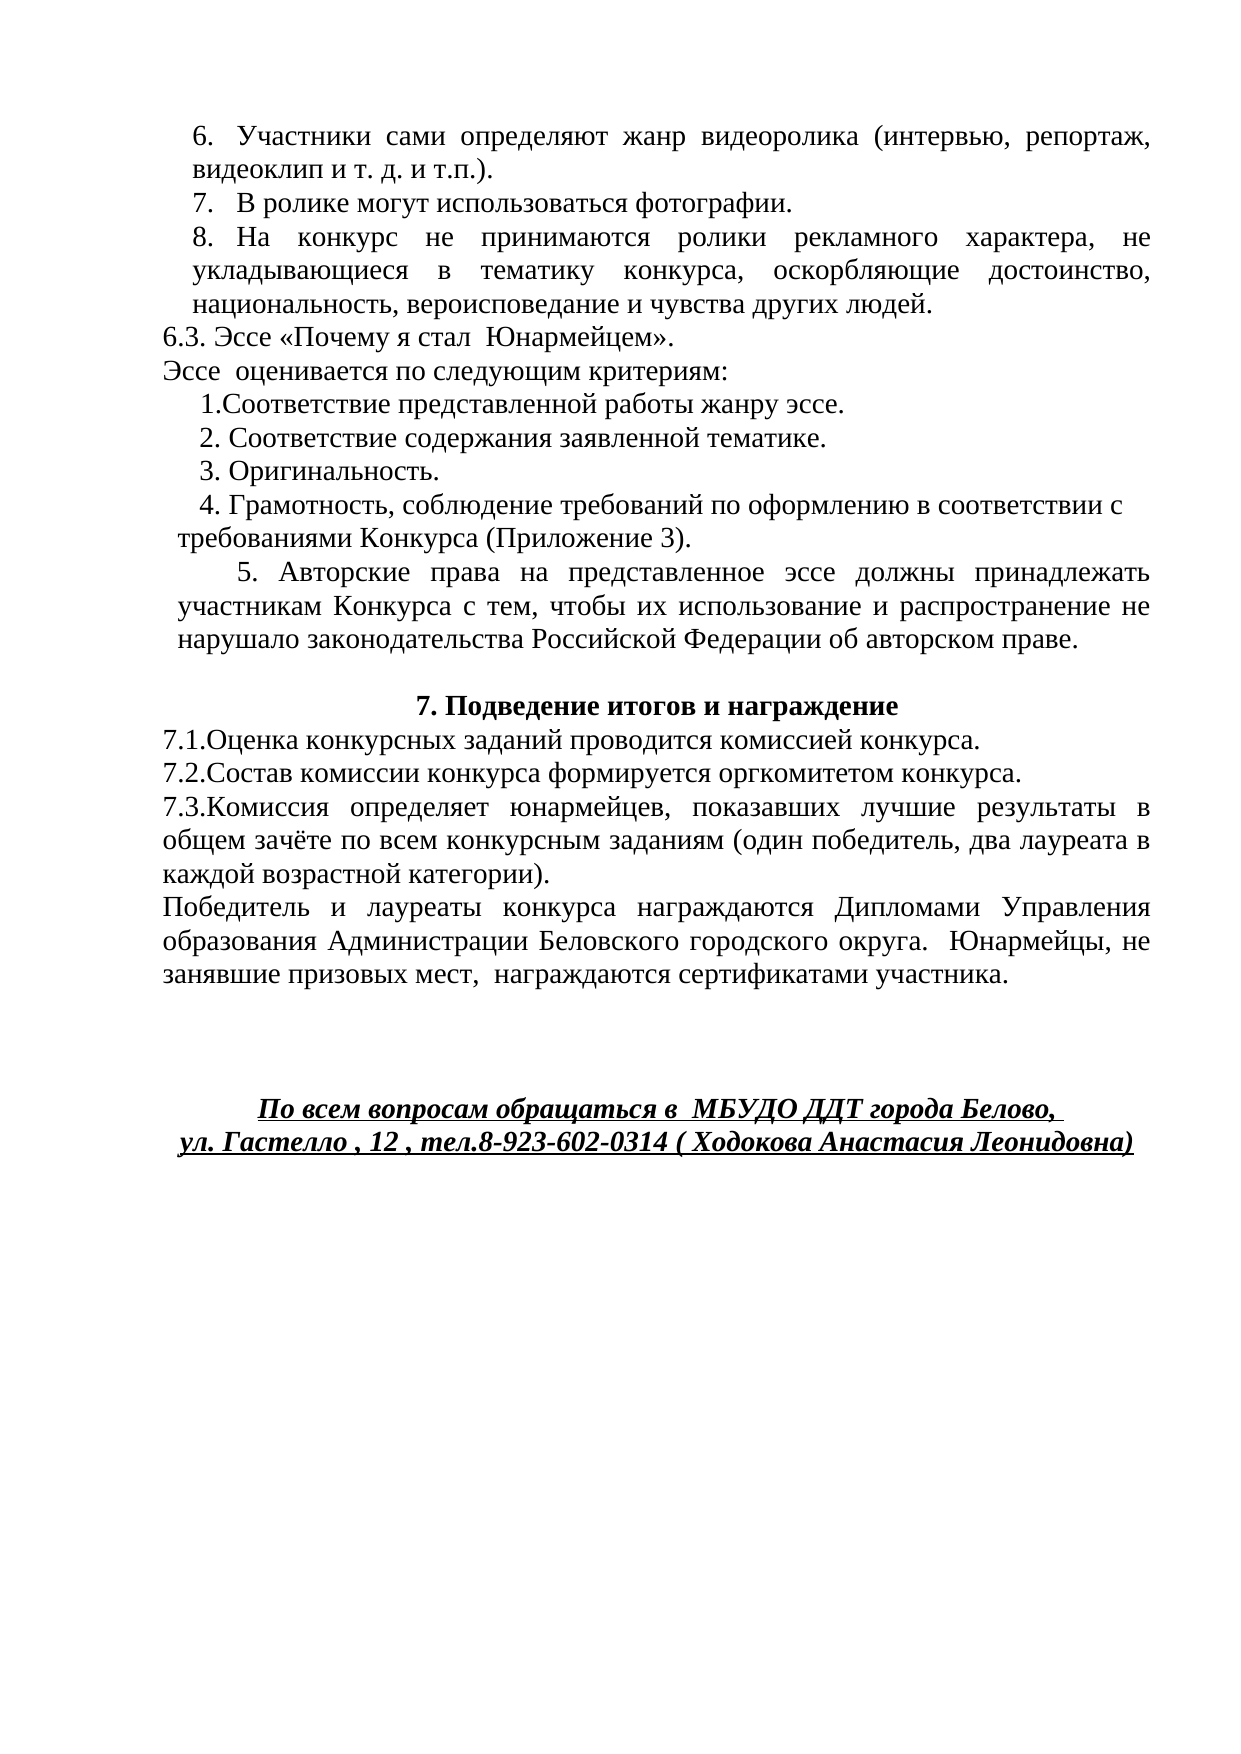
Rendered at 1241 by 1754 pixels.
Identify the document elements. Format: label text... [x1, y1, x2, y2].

list В ролике могут использоваться фотографии. [192, 185, 1152, 219]
list На конкурс не принимаются ролики рекламного характера, не укладывающиеся в тематику конкурса, оскорбляющие достоинство, национальность, вероисповедание и чувства других людей. [192, 219, 1152, 319]
text ул. Гастелло , 12 , тел.8-923-602-0314 ( Ходокова Анастасия Леонидовна) [162, 1124, 1152, 1158]
text 6.3. Эссе «Почему я стал Юнармейцем». [162, 319, 1152, 353]
list Участники сами определяют жанр видеоролика (интервью, репортаж, видеоклип и т. д. и т.п.). [192, 118, 1152, 185]
text Эссе оценивается по следующим критериям: [162, 353, 1152, 386]
text 7.1.Оценка конкурсных заданий проводится комиссией конкурса. [162, 722, 1152, 755]
text 5. Авторские права на представленное эссе должны принадлежать участникам Конкурса с тем, чтобы их использование и распространение не нарушало законодательства Российской Федерации об авторском праве. [177, 554, 1152, 655]
text 7.3.Комиссия определяет юнармейцев, показавших лучшие результаты в общем зачёте по всем конкурсным заданиям (один победитель, два лауреата в каждой возрастной категории). [162, 789, 1152, 889]
text 3. Оригинальность. [177, 453, 1152, 487]
text 7. Подведение итогов и награждение [162, 688, 1152, 722]
text По всем вопросам обращаться в МБУДО ДДТ города Белово, [162, 1091, 1152, 1124]
text 7.2.Состав комиссии конкурса формируется оргкомитетом конкурса. [162, 755, 1152, 789]
text 1.Соответствие представленной работы жанру эссе. [200, 386, 1152, 420]
text 4. Грамотность, соблюдение требований по оформлению в соответствии с требованиями Конкурса (Приложение 3). [177, 487, 1152, 554]
text Победитель и лауреаты конкурса награждаются Дипломами Управления образования Администрации Беловского городского округа. Юнармейцы, не занявшие призовых мест, награждаются сертификатами участника. [162, 889, 1152, 990]
text 2. Соответствие содержания заявленной тематике. [177, 420, 1152, 453]
